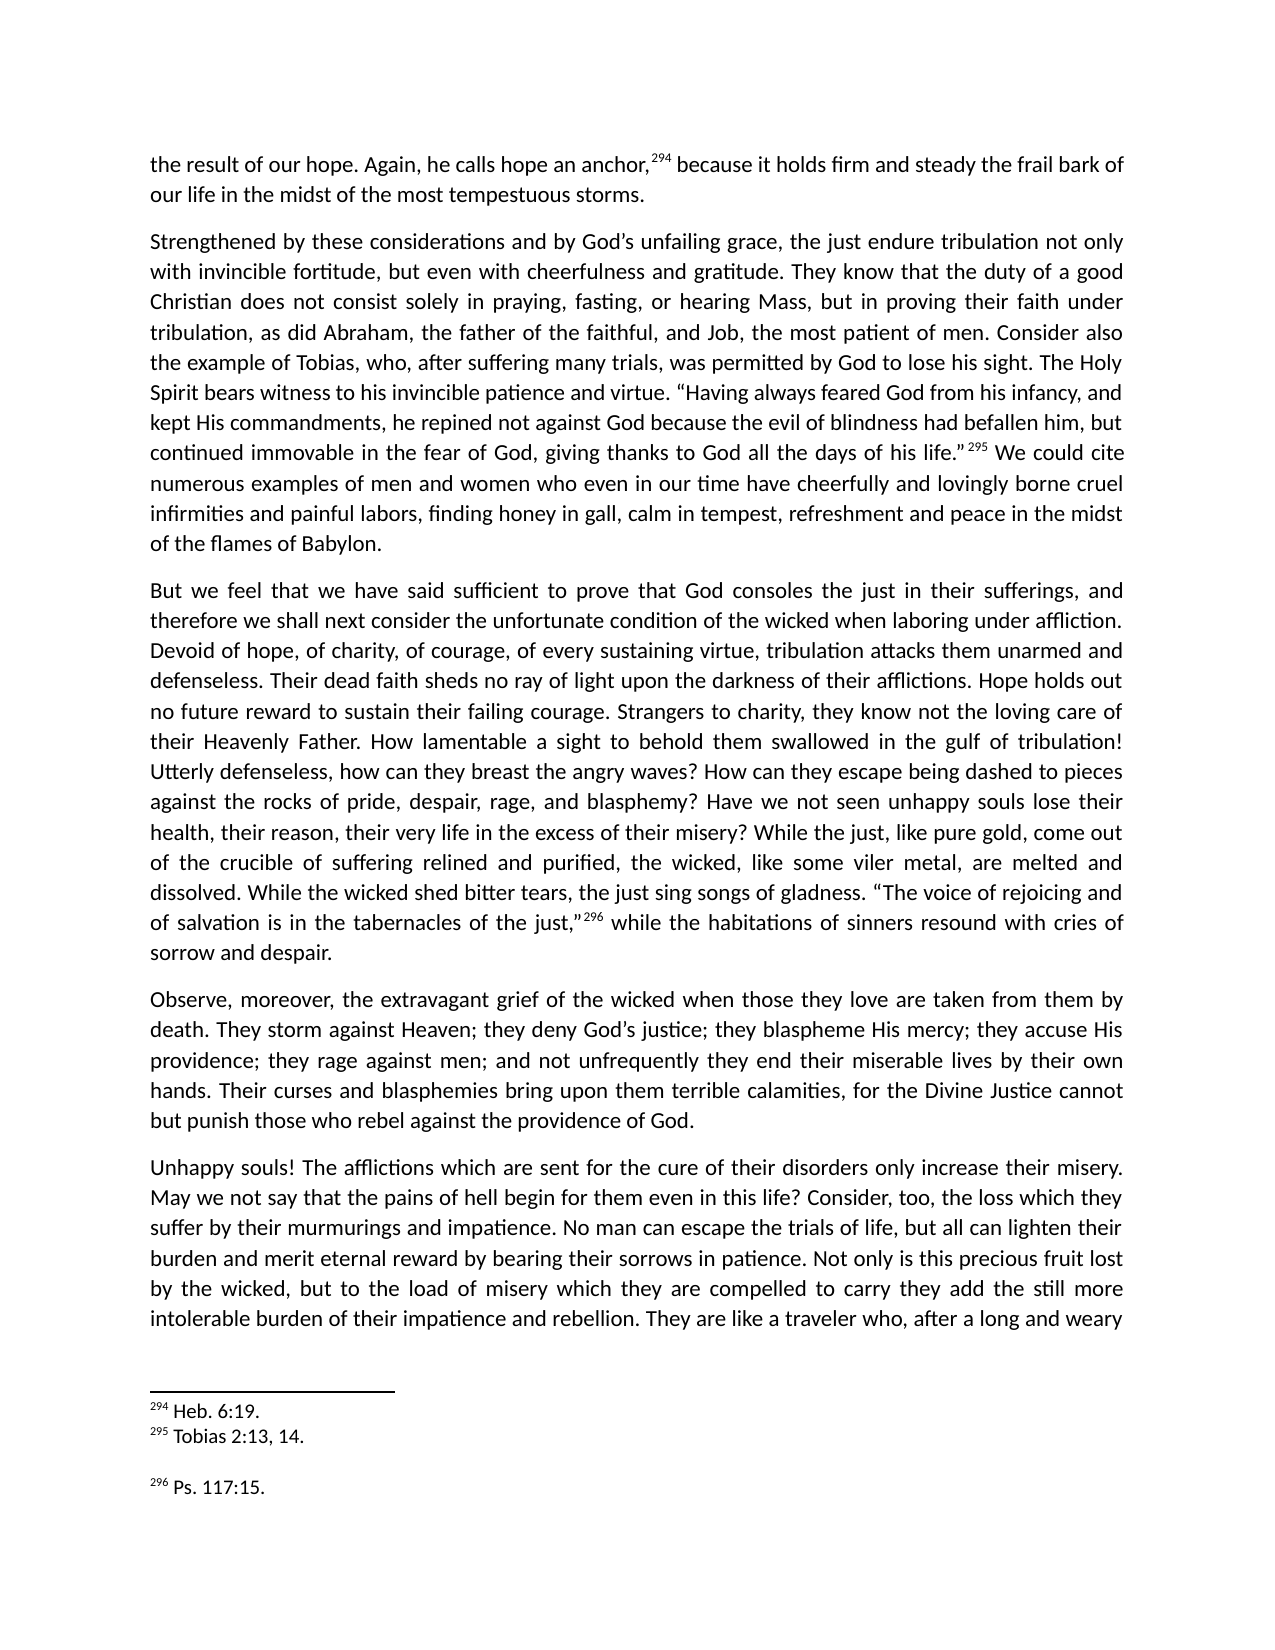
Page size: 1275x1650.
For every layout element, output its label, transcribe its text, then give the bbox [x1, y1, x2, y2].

text Observe, moreover, the extravagant grief of the wicked when those they love are taken from them by death. They storm against Heaven; they deny God’s justice; they blaspheme His mercy; they accuse His providence; they rage against men; and not unfrequently they end their miserable lives by their own hands. Their curses and blasphemies bring upon them terrible calamities, for the Divine Justice cannot but punish those who rebel against the providence of God. [150, 985, 1125, 1134]
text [150, 150, 1125, 208]
text But we feel that we have said sufficient to prove that God consoles the just in their sufferings, and therefore we shall next consider the unfortunate condition of the wicked when laboring under affliction. Devoid of hope, of charity, of courage, of every sustaining virtue, tribulation attacks them unarmed and defenseless. Their dead faith sheds no ray of light upon the darkness of their afflictions. Hope holds out no future reward to sustain their failing courage. Strangers to charity, they know not the loving care of their Heavenly Father. How lamentable a sight to behold them swallowed in the gulf of tribulation! Utterly defenseless, how can they breast the angry waves? How can they escape being dashed to pieces against the rocks of pride, despair, rage, and blasphemy? Have we not seen unhappy souls lose their health, their reason, their very life in the excess of their misery? While the just, like pure gold, come out of the crucible of suffering relined and purified, the wicked, like some viler metal, are melted and dissolved. While the wicked shed bitter tears, the just sing songs of gladness. “The voice of rejoicing and of salvation is in the tabernacles of the just,” while the habitations of sinners resound with cries of sorrow and despair. [150, 576, 1125, 967]
text Strengthened by these considerations and by God’s unfailing grace, the just endure tribulation not only with invincible fortitude, but even with cheerfulness and gratitude. They know that the duty of a good Christian does not consist solely in praying, fasting, or hearing Mass, but in proving their faith under tribulation, as did Abraham, the father of the faithful, and Job, the most patient of men. Consider also the example of Tobias, who, after suffering many trials, was permitted by God to lose his sight. The Holy Spirit bears witness to his invincible patience and virtue. “Having always feared God from his infancy, and kept His commandments, he repined not against God because the evil of blindness had befallen him, but continued immovable in the fear of God, giving thanks to God all the days of his life.” We could cite numerous examples of men and women who even in our time have cheerfully and lovingly borne cruel infirmities and painful labors, finding honey in gall, calm in tempest, refreshment and peace in the midst of the flames of Babylon. [150, 227, 1125, 557]
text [150, 1153, 1125, 1332]
